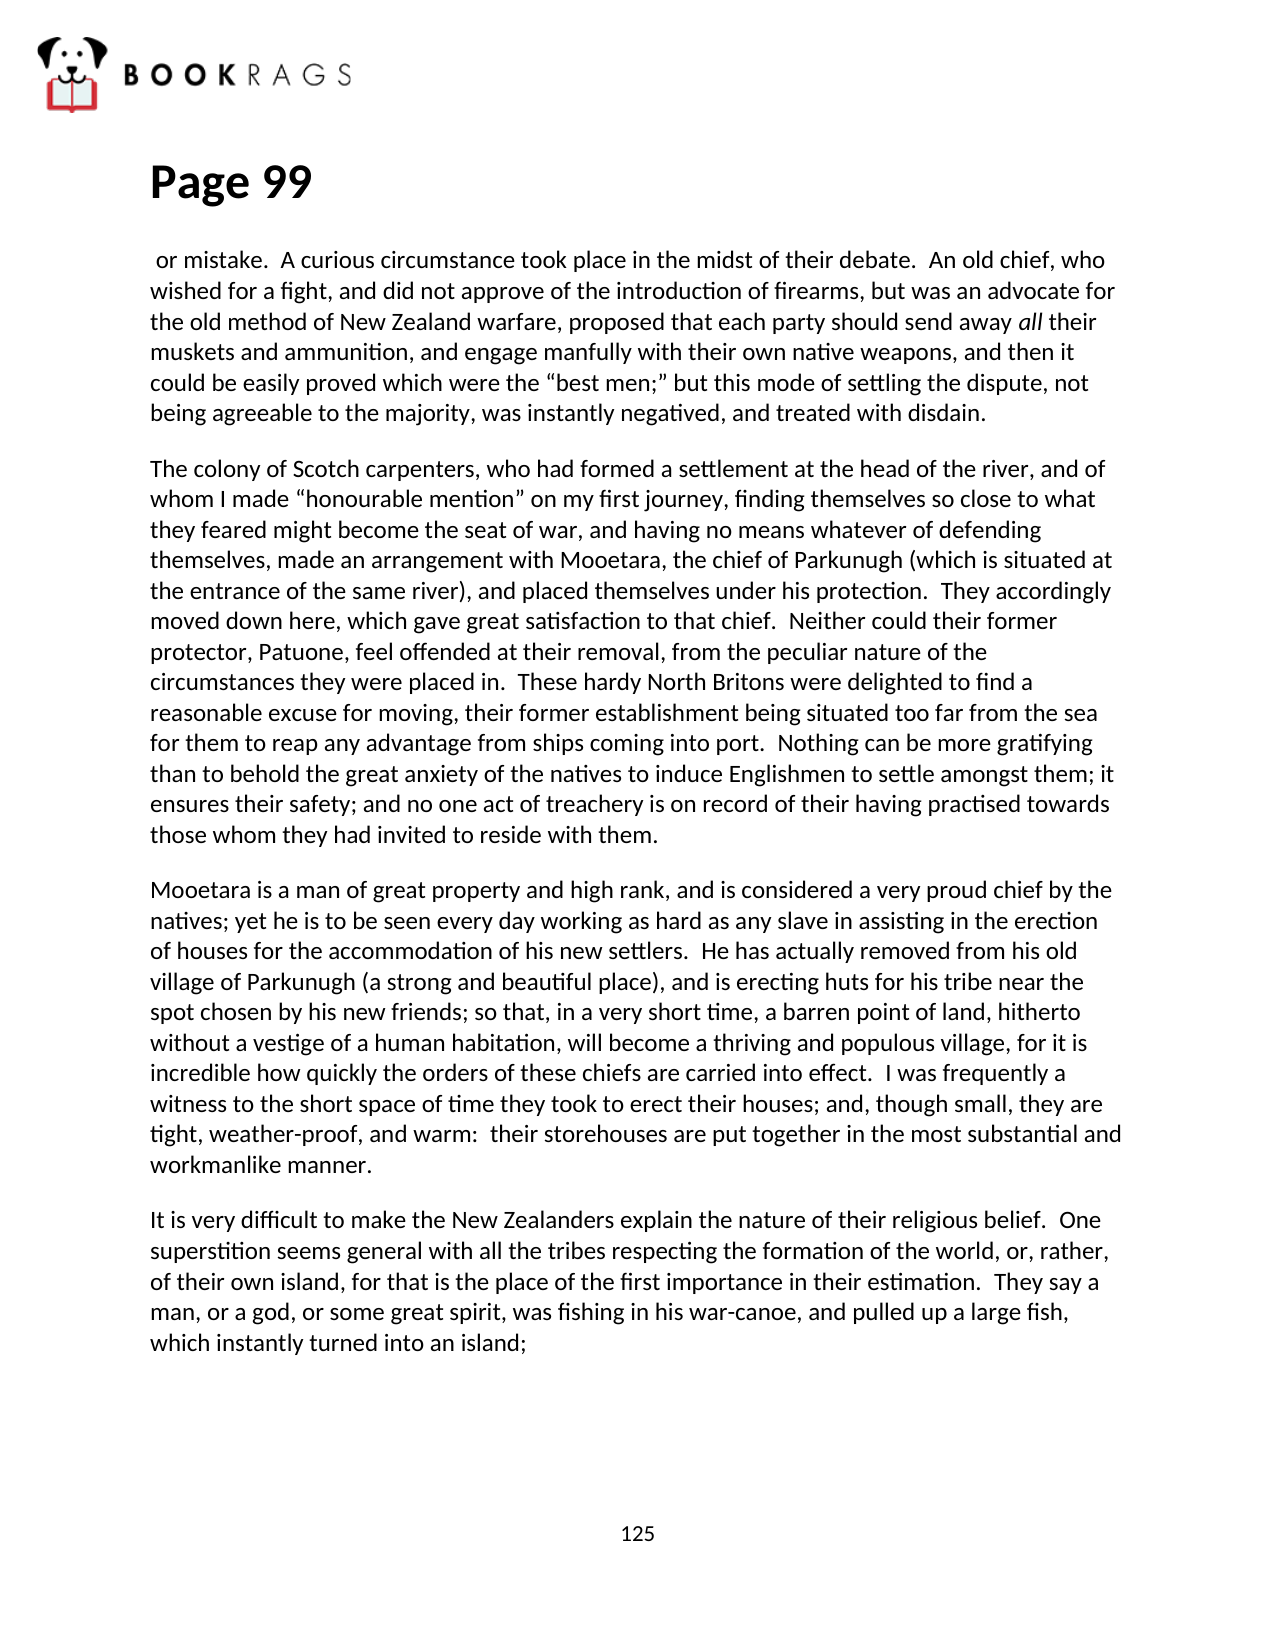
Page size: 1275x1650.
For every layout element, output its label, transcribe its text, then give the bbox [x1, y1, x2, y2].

text It is very difficult to make the New Zealanders explain the nature of their religious belief. One superstition seems general with all the tribes respecting the formation of the world, or, rather, of their own island, for that is the place of the first importance in their estimation. They say a man, or a god, or some great spirit, was fishing in his war-canoe, and pulled up a large fish, which instantly turned into an island; [150, 1205, 1125, 1357]
text Page 99 [150, 150, 1125, 211]
text or mistake. A curious circumstance took place in the midst of their debate. An old chief, who wished for a fight, and did not approve of the introduction of firearms, but was an advocate for the old method of New Zealand warfare, proposed that each party should send away all their muskets and ammunition, and engage manfully with their own native weapons, and then it could be easily proved which were the “best men;” but this mode of settling the dispute, not being agreeable to the majority, was instantly negatived, and treated with disdain. [150, 244, 1125, 428]
picture [37, 37, 351, 113]
text The colony of Scotch carpenters, who had formed a settlement at the head of the river, and of whom I made “honourable mention” on my first journey, finding themselves so close to what they feared might become the seat of war, and having no means whatever of defending themselves, made an arrangement with Mooetara, the chief of Parkunugh (which is situated at the entrance of the same river), and placed themselves under his protection. They accordingly moved down here, which gave great satisfaction to that chief. Neither could their former protector, Patuone, feel offended at their removal, from the peculiar nature of the circumstances they were placed in. These hardy North Britons were delighted to find a reasonable excuse for moving, their former establishment being situated too far from the sea for them to reap any advantage from ships coming into port. Nothing can be more gratifying than to behold the great anxiety of the natives to induce Englishmen to settle amongst them; it ensures their safety; and no one act of treachery is on record of their having practised towards those whom they had invited to reside with them. [150, 453, 1125, 849]
text Mooetara is a man of great property and high rank, and is considered a very proud chief by the natives; yet he is to be seen every day working as hard as any slave in assisting in the erection of houses for the accommodation of his new settlers. He has actually removed from his old village of Parkunugh (a strong and beautiful place), and is erecting huts for his tribe near the spot chosen by his new friends; so that, in a very short time, a barren point of land, hitherto without a vestige of a human habitation, will become a thriving and populous village, for it is incredible how quickly the orders of these chiefs are carried into effect. I was frequently a witness to the short space of time they took to erect their houses; and, though small, they are tight, weather-proof, and warm: their storehouses are put together in the most substantial and workmanlike manner. [150, 874, 1125, 1180]
